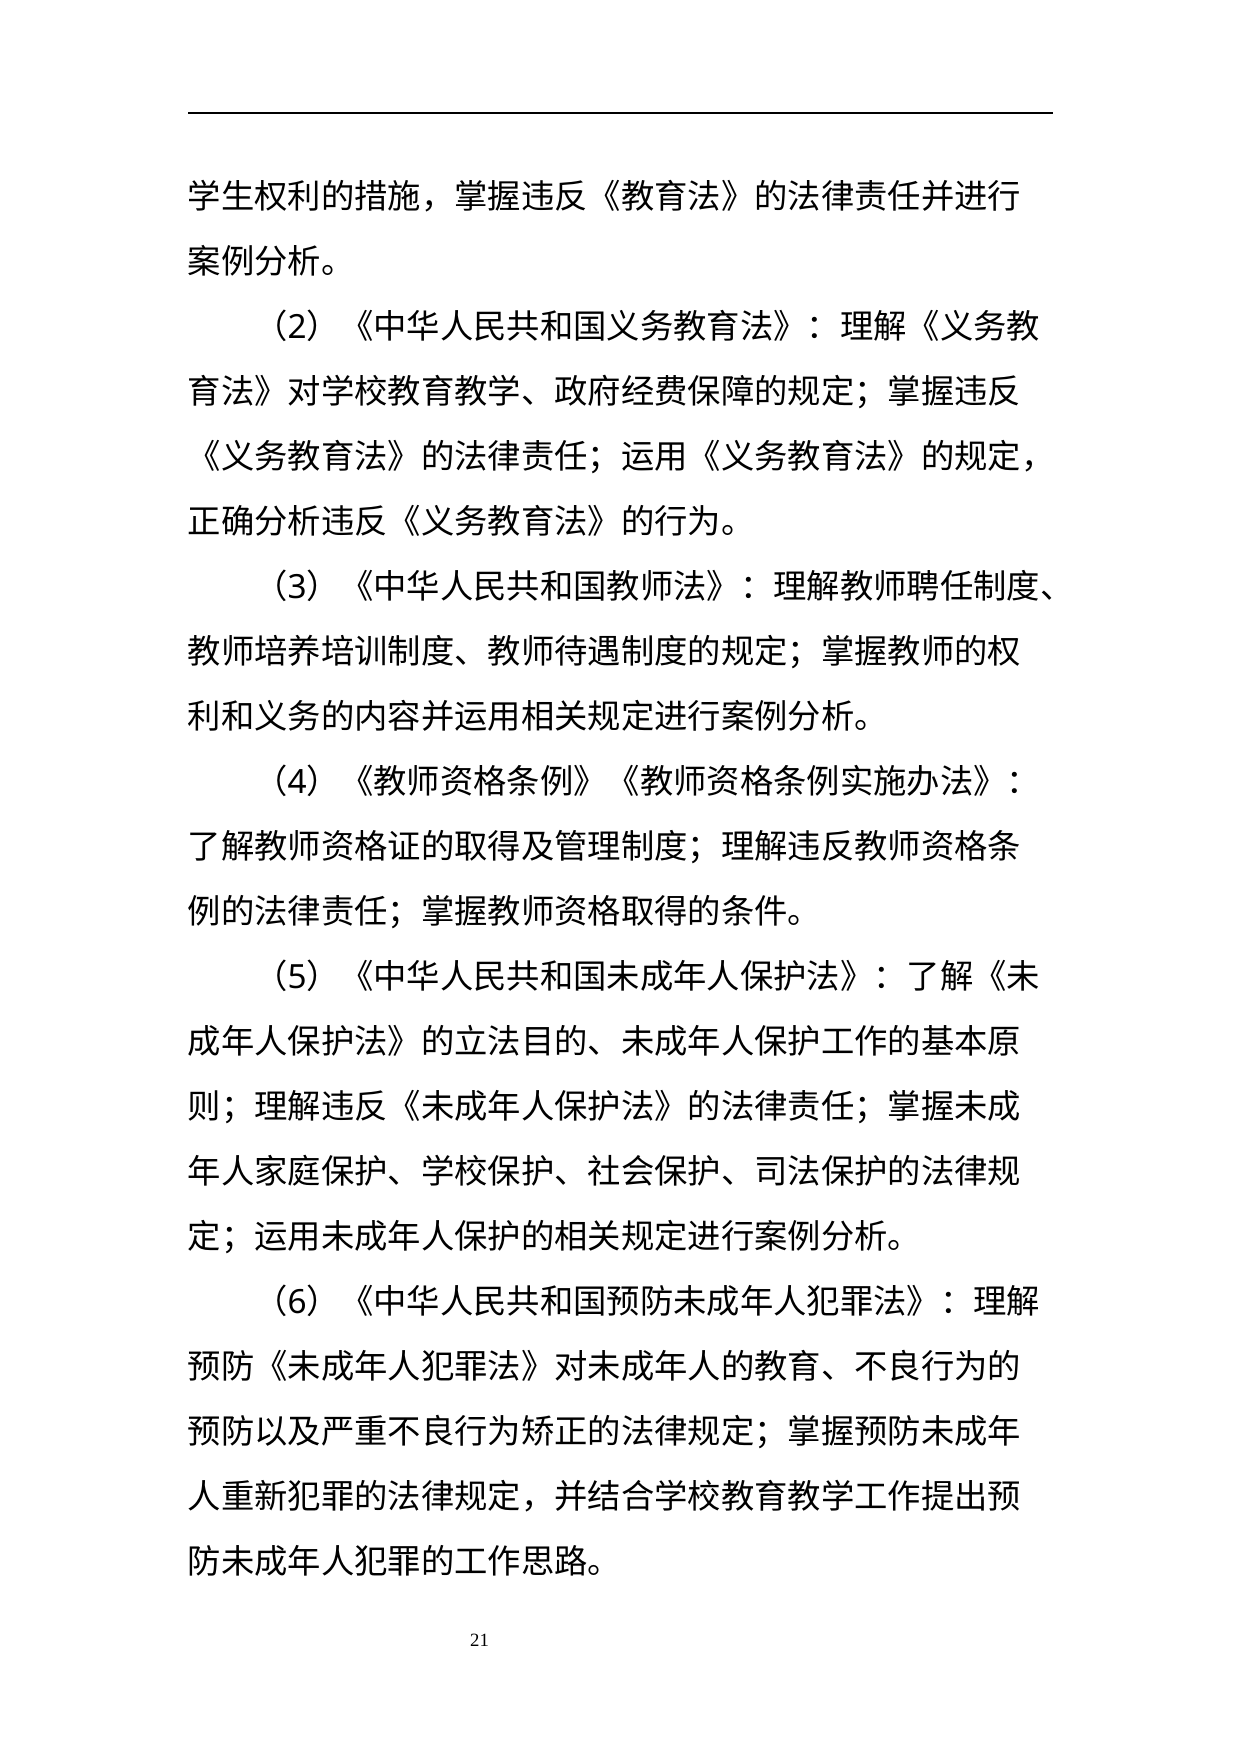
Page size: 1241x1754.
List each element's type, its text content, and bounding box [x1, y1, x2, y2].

text （4）《教师资格条例》《教师资格条例实施办法》：了解教师资格证的取得及管理制度；理解违反教师资格条例的法律责任；掌握教师资格取得的条件。 [187, 747, 1053, 942]
text （6）《中华人民共和国预防未成年人犯罪法》：理解预防《未成年人犯罪法》对未成年人的教育、不良行为的预防以及严重不良行为矫正的法律规定；掌握预防未成年人重新犯罪的法律规定，并结合学校教育教学工作提出预防未成年人犯罪的工作思路。 [187, 1267, 1053, 1592]
text （3）《中华人民共和国教师法》：理解教师聘任制度、教师培养培训制度、教师待遇制度的规定；掌握教师的权利和义务的内容并运用相关规定进行案例分析。 [187, 552, 1053, 747]
text （5）《中华人民共和国未成年人保护法》：了解《未成年人保护法》的立法目的、未成年人保护工作的基本原则；理解违反《未成年人保护法》的法律责任；掌握未成年人家庭保护、学校保护、社会保护、司法保护的法律规定；运用未成年人保护的相关规定进行案例分析。 [187, 942, 1053, 1267]
text （2）《中华人民共和国义务教育法》：理解《义务教育法》对学校教育教学、政府经费保障的规定；掌握违反《义务教育法》的法律责任；运用《义务教育法》的规定，正确分析违反《义务教育法》的行为。 [187, 292, 1053, 552]
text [187, 162, 1053, 292]
